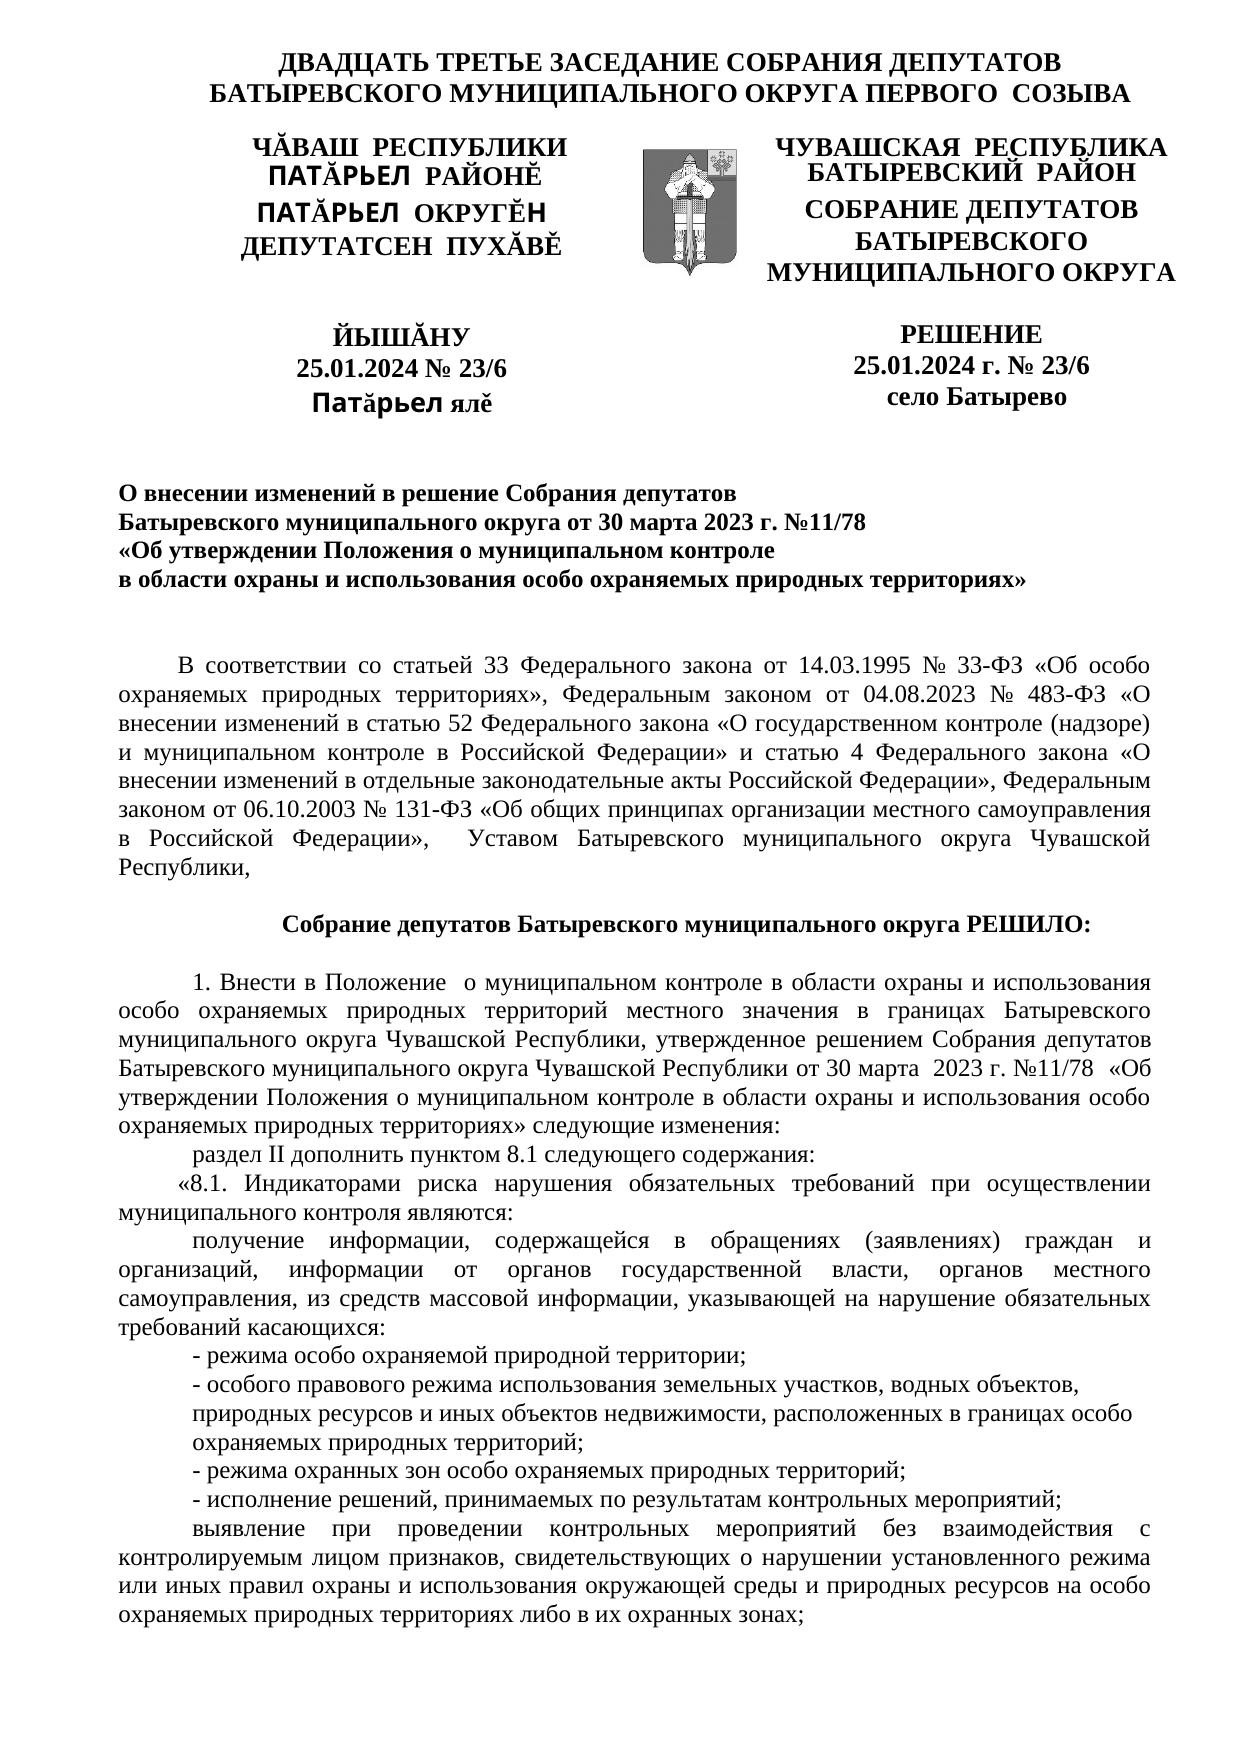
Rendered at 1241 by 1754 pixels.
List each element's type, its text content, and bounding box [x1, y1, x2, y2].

text охраняемых природных территорий; [118, 1427, 1152, 1456]
text - режима особо охраняемой природной территории; [118, 1341, 1152, 1369]
table_cell СОБРАНИЕ ДЕПУТАТОВ БАТЫРЕВСКОГО МУНИЦИПАЛЬНОГО ОКРУГА РЕШЕНИЕ 25.01.2024 г. № 23/6 село Батырево [754, 194, 1189, 421]
text 1. Внести в Положение о муниципальном контроле в области охраны и использования особо охраняемых природных территорий местного значения в границах Батыревского муниципального округа Чувашской Республики, утвержденное решением Собрания депутатов Батыревского муниципального округа Чувашской Республики от 30 марта 2023 г. №11/78 «Об утверждении Положения о муниципальном контроле в области охраны и использования особо охраняемых природных территориях» следующие изменения: [118, 967, 1152, 1139]
table_header [626, 137, 753, 421]
text - режима охранных зон особо охраняемых природных территорий; [118, 1456, 1152, 1484]
text ДВАДЦАТЬ ТРЕТЬЕ ЗАСЕДАНИЕ СОБРАНИЯ ДЕПУТАТОВ БАТЫРЕВСКОГО МУНИЦИПАЛЬНОГО ОКРУГА ПЕРВОГО СОЗЫВА [177, 46, 1163, 108]
text - исполнение решений, принимаемых по результатам контрольных мероприятий; [118, 1484, 1152, 1513]
text Собрание депутатов Батыревского муниципального округа РЕШИЛО: [177, 909, 1152, 938]
text В соответствии со статьей 33 Федерального закона от 14.03.1995 № 33-ФЗ «Об особо охраняемых природных территориях», Федеральным законом от 04.08.2023 № 483-ФЗ «О внесении изменений в статью 52 Федерального закона «О государственном контроле (надзоре) и муниципальном контроле в Российской Федерации» и статью 4 Федерального закона «О внесении изменений в отдельные законодательные акты Российской Федерации», Федеральным законом от 06.10.2003 № 131-ФЗ «Об общих принципах организации местного самоуправления в Российской Федерации», Уставом Батыревского муниципального округа Чувашской Республики, [118, 651, 1152, 881]
table_header ЧУВАШСКАЯ РЕСПУБЛИКА БАТЫРЕВСКИЙ РАЙОН [754, 137, 1189, 193]
text О внесении изменений в решение Собрания депутатов [118, 478, 1152, 507]
text выявление при проведении контрольных мероприятий без взаимодействия с контролируемым лицом признаков, свидетельствующих о нарушении установленного режима или иных правил охраны и использования окружающей среды и природных ресурсов на особо охраняемых природных территориях либо в их охранных зонах; [118, 1513, 1152, 1628]
text раздел II дополнить пунктом 8.1 следующего содержания: [118, 1139, 1152, 1168]
table_header ЧĂВАШ РЕСПУБЛИКИ ПАТĂРЬЕЛ РАЙОНĔ [177, 137, 626, 193]
text получение информации, содержащейся в обращениях (заявлениях) граждан и организаций, информации от органов государственной власти, органов местного самоуправления, из средств массовой информации, указывающей на нарушение обязательных требований касающихся: [118, 1226, 1152, 1341]
table_cell ПАТĂРЬЕЛ ОКРУГĔН ДЕПУТАТСЕН ПУХĂВĚ ЙЫШĂНУ 25.01.2024 № 23/6 Патăрьел ялě [177, 194, 626, 421]
text природных ресурсов и иных объектов недвижимости, расположенных в границах особо [118, 1398, 1152, 1427]
text «Об утверждении Положения о муниципальном контроле [118, 536, 1152, 564]
text в области охраны и использования особо охраняемых природных территориях» [118, 564, 1152, 593]
text - особого правового режима использования земельных участков, водных объектов, [118, 1369, 1152, 1398]
text Батыревского муниципального округа от 30 марта 2023 г. №11/78 [118, 507, 1152, 536]
text «8.1. Индикаторами риска нарушения обязательных требований при осуществлении муниципального контроля являются: [118, 1168, 1152, 1226]
